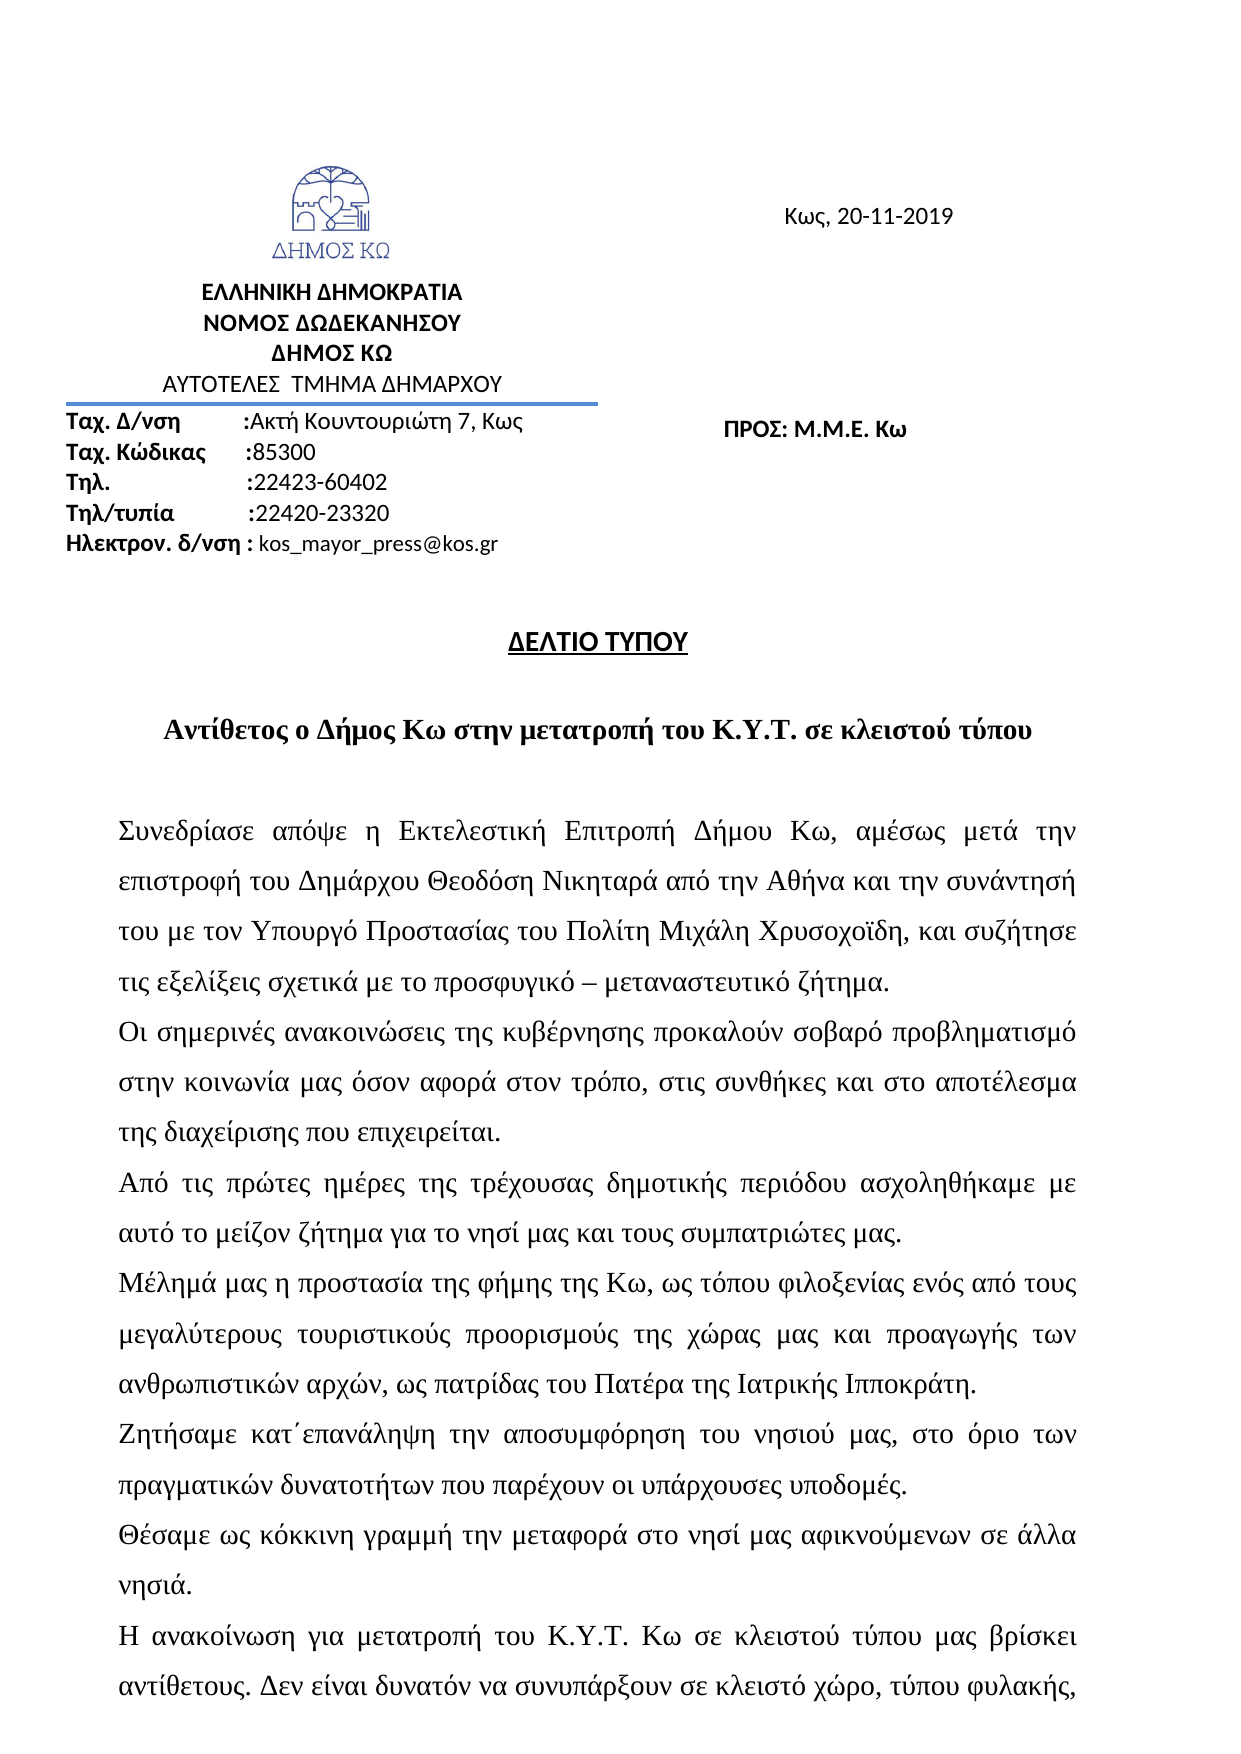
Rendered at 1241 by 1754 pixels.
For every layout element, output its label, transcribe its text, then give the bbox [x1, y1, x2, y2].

text Οι σημερινές ανακοινώσεις της κυβέρνησης προκαλούν σοβαρό προβληματισμό στην κοινωνία μας όσον αφορά στον τρόπο, στις συνθήκες και στο αποτέλεσμα της διαχείρισης που επιχειρείται. [118, 1014, 1078, 1148]
text Zητήσαμε κατ΄επανάληψη την αποσυμφόρηση του νησιού μας, στο όριο των πραγματικών δυνατοτήτων που παρέχουν οι υπάρχουσες υποδομές. [118, 1416, 1078, 1500]
text Θέσαμε ως κόκκινη γραμμή την μεταφορά στο νησί μας αφικνούμενων σε άλλα νησιά. [118, 1517, 1078, 1601]
text Αντίθετος ο Δήμος Κω στην μετατροπή του Κ.Υ.Τ. σε κλειστού τύπου [118, 712, 1078, 746]
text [118, 1618, 1078, 1702]
text Μέλημά μας η προστασία της φήμης της Κω, ως τόπου φιλοξενίας ενός από τους μεγαλύτερους τουριστικούς προορισμούς της χώρας μας και προαγωγής των ανθρωπιστικών αρχών, ως πατρίδας του Πατέρα της Ιατρικής Ιπποκράτη. [118, 1266, 1078, 1400]
text ΠΡΟΣ: Μ.Μ.Ε. Κω [614, 413, 1078, 443]
picture [269, 158, 395, 277]
text Από τις πρώτες ημέρες της τρέχουσας δημοτικής περιόδου ασχοληθήκαμε με αυτό το μείζον ζήτημα για το νησί μας και τους συμπατριώτες μας. [118, 1165, 1078, 1249]
text Κως, 20-11-2019 [614, 200, 1078, 231]
text Συνεδρίασε απόψε η Εκτελεστική Επιτροπή Δήμου Κω, αμέσως μετά την επιστροφή του Δημάρχου Θεοδόση Νικηταρά από την Αθήνα και την συνάντησή του με τον Υπουργό Προστασίας του Πολίτη Μιχάλη Χρυσοχοϊδη, και συζήτησε τις εξελίξεις σχετικά με το προσφυγικό – μεταναστευτικό ζήτημα. [118, 813, 1078, 997]
text ΔΕΛΤΙΟ ΤΥΠΟΥ [118, 623, 1078, 659]
